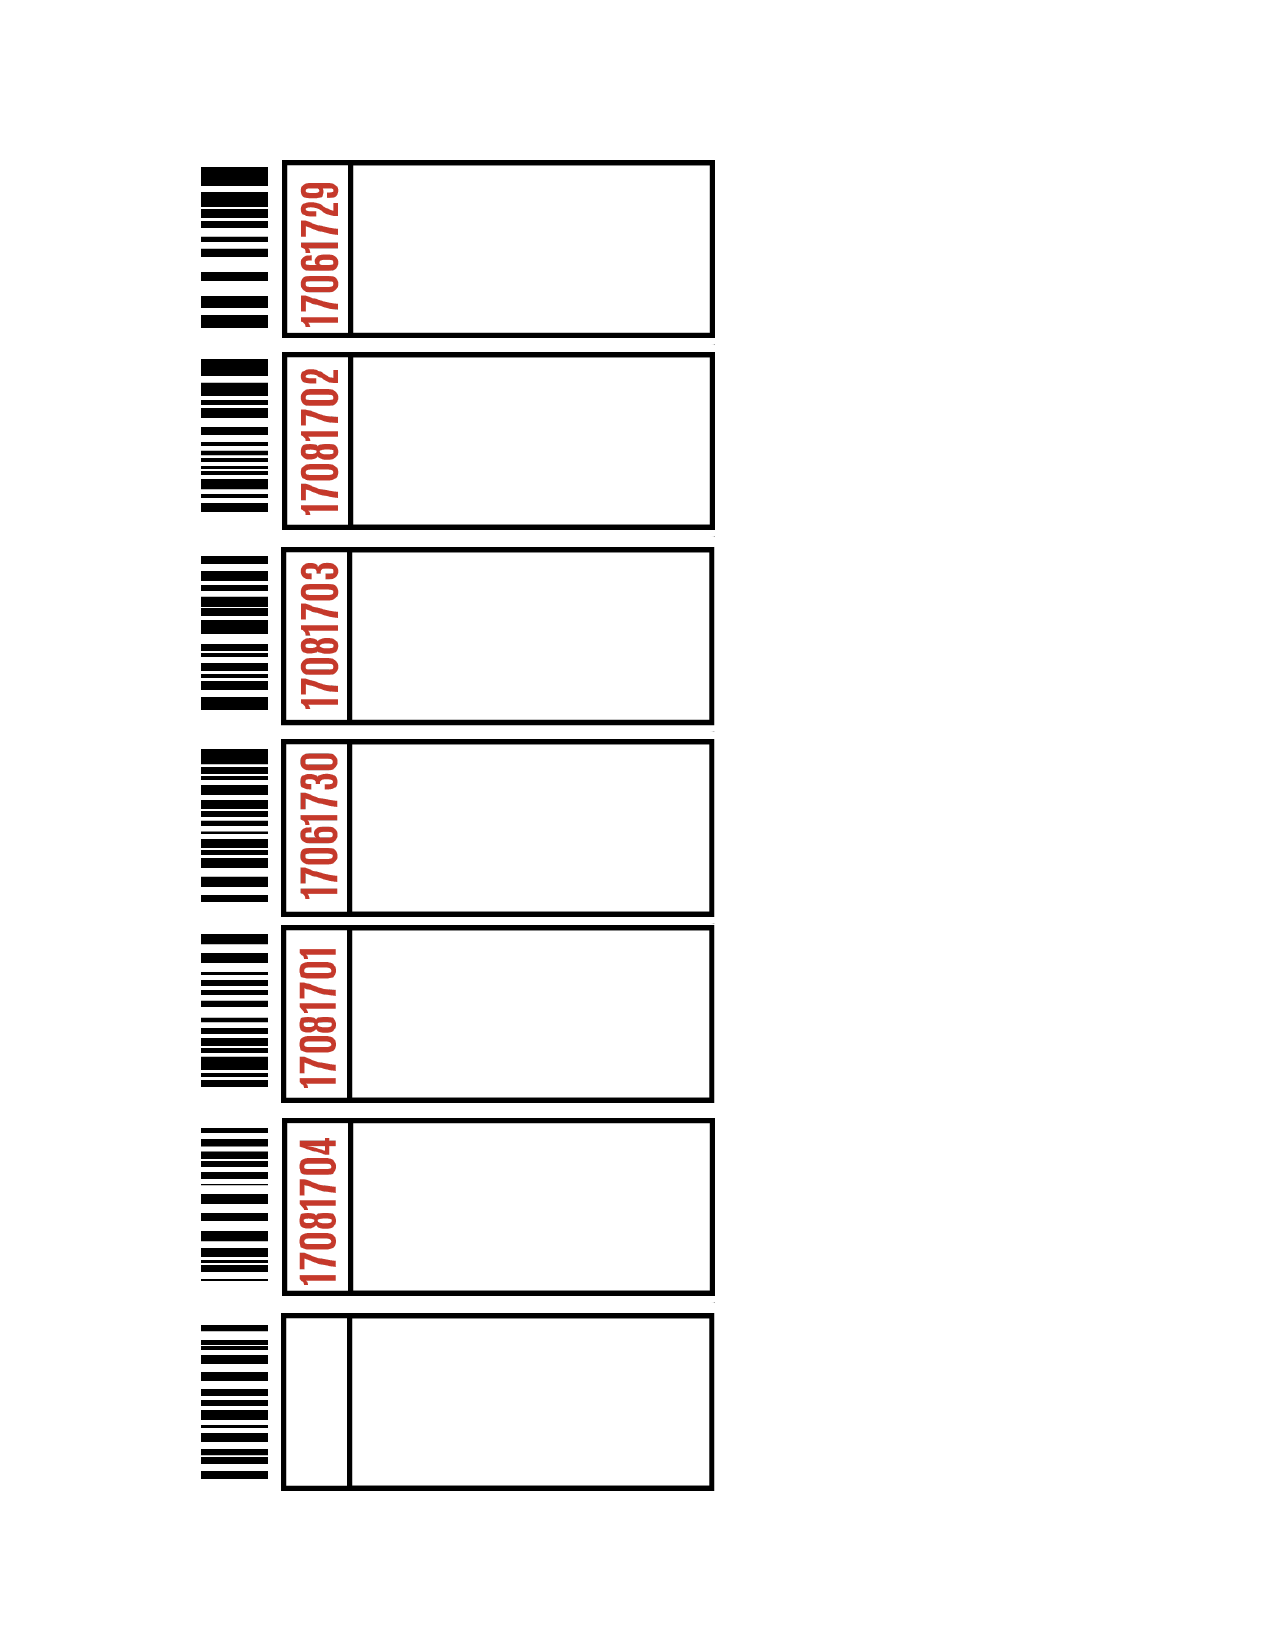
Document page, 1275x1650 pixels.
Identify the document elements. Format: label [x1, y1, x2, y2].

picture [177, 147, 782, 1500]
